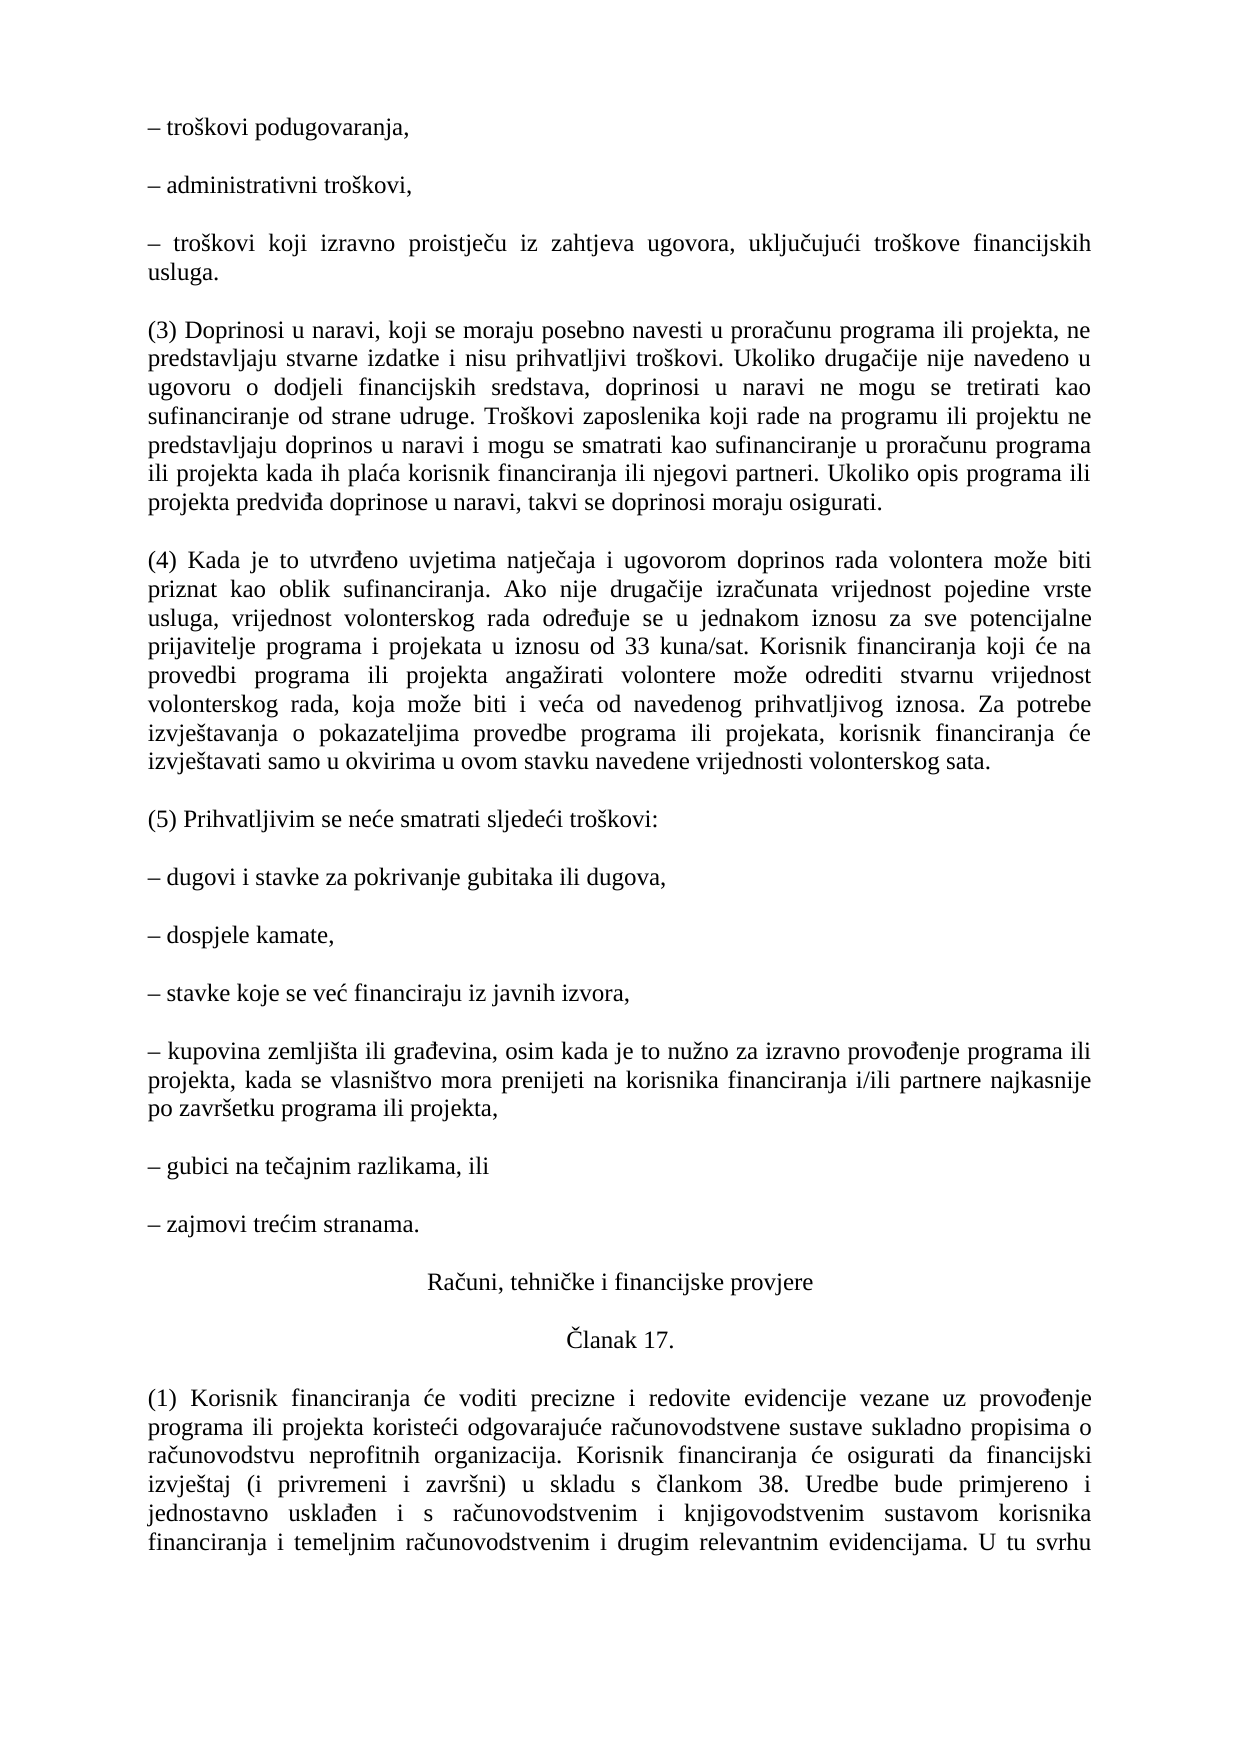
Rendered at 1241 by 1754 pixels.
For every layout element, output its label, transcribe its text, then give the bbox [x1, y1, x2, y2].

text Računi, tehničke i financijske provjere [148, 1267, 1092, 1296]
text (5) Prihvatljivim se neće smatrati sljedeći troškovi: [148, 804, 1092, 833]
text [148, 1383, 1092, 1556]
text (3) Doprinosi u naravi, koji se moraju posebno navesti u proračunu programa ili projekta, ne predstavljaju stvarne izdatke i nisu prihvatljivi troškovi. Ukoliko drugačije nije navedeno u ugovoru o dodjeli financijskih sredstava, doprinosi u naravi ne mogu se tretirati kao sufinanciranje od strane udruge. Troškovi zaposlenika koji rade na programu ili projektu ne predstavljaju doprinos u naravi i mogu se smatrati kao sufinanciranje u proračunu programa ili projekta kada ih plaća korisnik financiranja ili njegovi partneri. Ukoliko opis programa ili projekta predviđa doprinose u naravi, takvi se doprinosi moraju osigurati. [148, 315, 1092, 516]
text – administrativni troškovi, [148, 170, 1092, 199]
text – kupovina zemljišta ili građevina, osim kada je to nužno za izravno provođenje programa ili projekta, kada se vlasništvo mora prenijeti na korisnika financiranja i/ili partnere najkasnije po završetku programa ili projekta, [148, 1036, 1092, 1122]
text – dospjele kamate, [148, 920, 1092, 949]
text Članak 17. [148, 1325, 1092, 1354]
text – troškovi podugovaranja, [148, 112, 1092, 141]
text – stavke koje se već financiraju iz javnih izvora, [148, 978, 1092, 1007]
text – zajmovi trećim stranama. [148, 1209, 1092, 1238]
text (4) Kada je to utvrđeno uvjetima natječaja i ugovorom doprinos rada volontera može biti priznat kao oblik sufinanciranja. Ako nije drugačije izračunata vrijednost pojedine vrste usluga, vrijednost volonterskog rada određuje se u jednakom iznosu za sve potencijalne prijavitelje programa i projekata u iznosu od 33 kuna/sat. Korisnik financiranja koji će na provedbi programa ili projekta angažirati volontere može odrediti stvarnu vrijednost volonterskog rada, koja može biti i veća od navedenog prihvatljivog iznosa. Za potrebe izvještavanja o pokazateljima provedbe programa ili projekata, korisnik financiranja će izvještavati samo u okvirima u ovom stavku navedene vrijednosti volonterskog sata. [148, 545, 1092, 775]
text – gubici na tečajnim razlikama, ili [148, 1151, 1092, 1180]
text – dugovi i stavke za pokrivanje gubitaka ili dugova, [148, 862, 1092, 891]
text – troškovi koji izravno proistječu iz zahtjeva ugovora, uključujući troškove financijskih usluga. [148, 228, 1092, 286]
